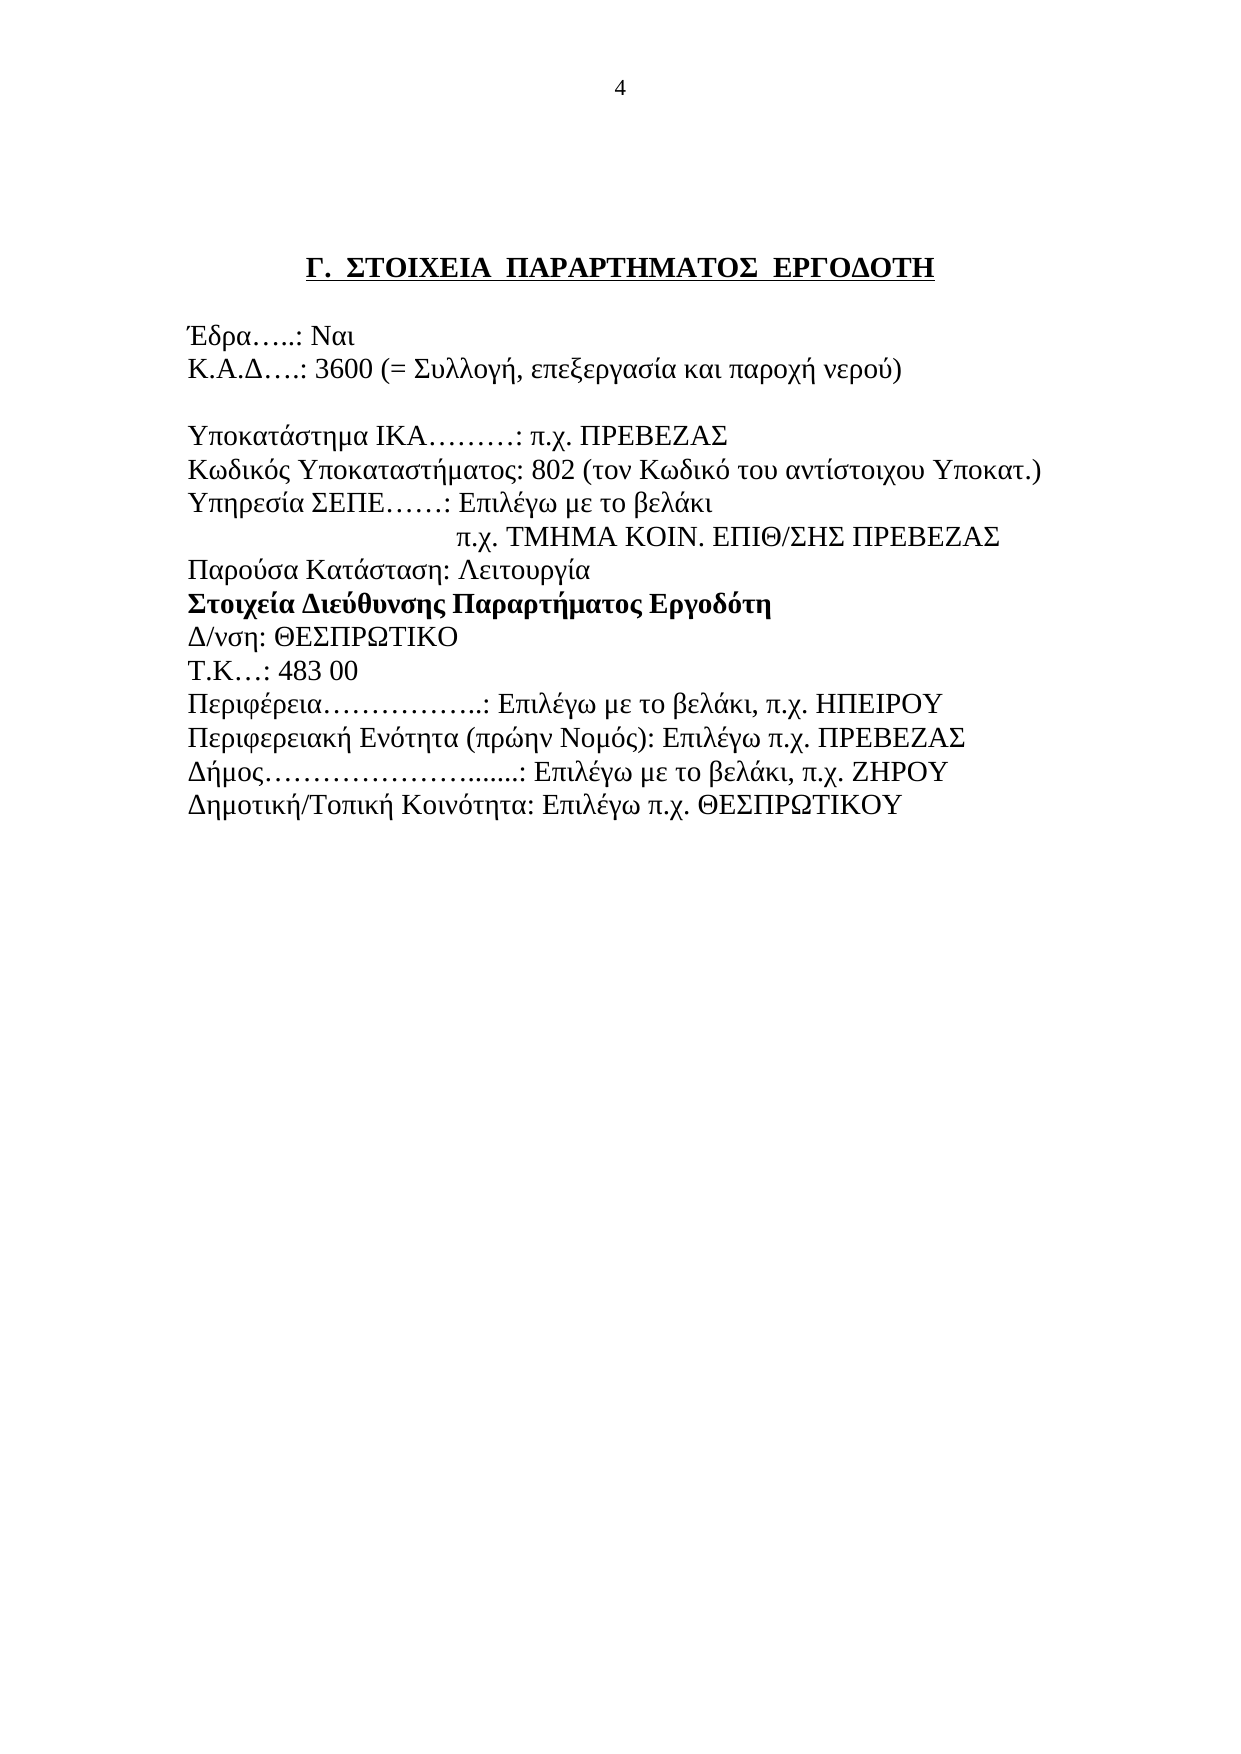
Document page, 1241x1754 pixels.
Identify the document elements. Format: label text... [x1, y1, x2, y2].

text Παρούσα Κατάσταση: Λειτουργία [187, 552, 1053, 586]
text Στοιχεία Διεύθυνσης Παραρτήματος Εργοδότη [187, 586, 1053, 619]
text Έδρα…..: Ναι [187, 318, 1053, 351]
text Υποκατάστημα ΙΚΑ………: π.χ. ΠΡΕΒΕΖΑΣ [187, 418, 1053, 452]
text Υπηρεσία ΣΕΠΕ……: Επιλέγω με το βελάκι [187, 485, 1053, 519]
text Δήμος………………….......: Επιλέγω με το βελάκι, π.χ. ΖΗΡΟΥ [187, 754, 1053, 787]
text Δημοτική/Τοπική Κοινότητα: Επιλέγω π.χ. ΘΕΣΠΡΩΤΙΚΟΥ [187, 787, 1053, 821]
text Περιφέρεια……………..: Επιλέγω με το βελάκι, π.χ. ΗΠΕΙΡΟΥ [187, 687, 1053, 720]
text π.χ. ΤΜΗΜΑ ΚΟΙΝ. ΕΠΙΘ/ΣΗΣ ΠΡΕΒΕΖΑΣ [412, 519, 1053, 552]
text Τ.Κ…: 483 00 [187, 653, 1053, 687]
text Γ. ΣΤΟΙΧΕΙΑ ΠΑΡΑΡΤΗΜΑΤΟΣ ΕΡΓΟΔΟΤΗ [187, 251, 1053, 284]
text Κ.Α.Δ….: 3600 (= Συλλογή, επεξεργασία και παροχή νερού) [187, 351, 1053, 385]
text Κωδικός Υποκαταστήματος: 802 (τον Κωδικό του αντίστοιχου Υποκατ.) [187, 452, 1053, 485]
text Δ/νση: ΘΕΣΠΡΩΤΙΚΟ [187, 619, 1053, 653]
text Περιφερειακή Ενότητα (πρώην Νομός): Επιλέγω π.χ. ΠΡΕΒΕΖΑΣ [187, 720, 1053, 754]
